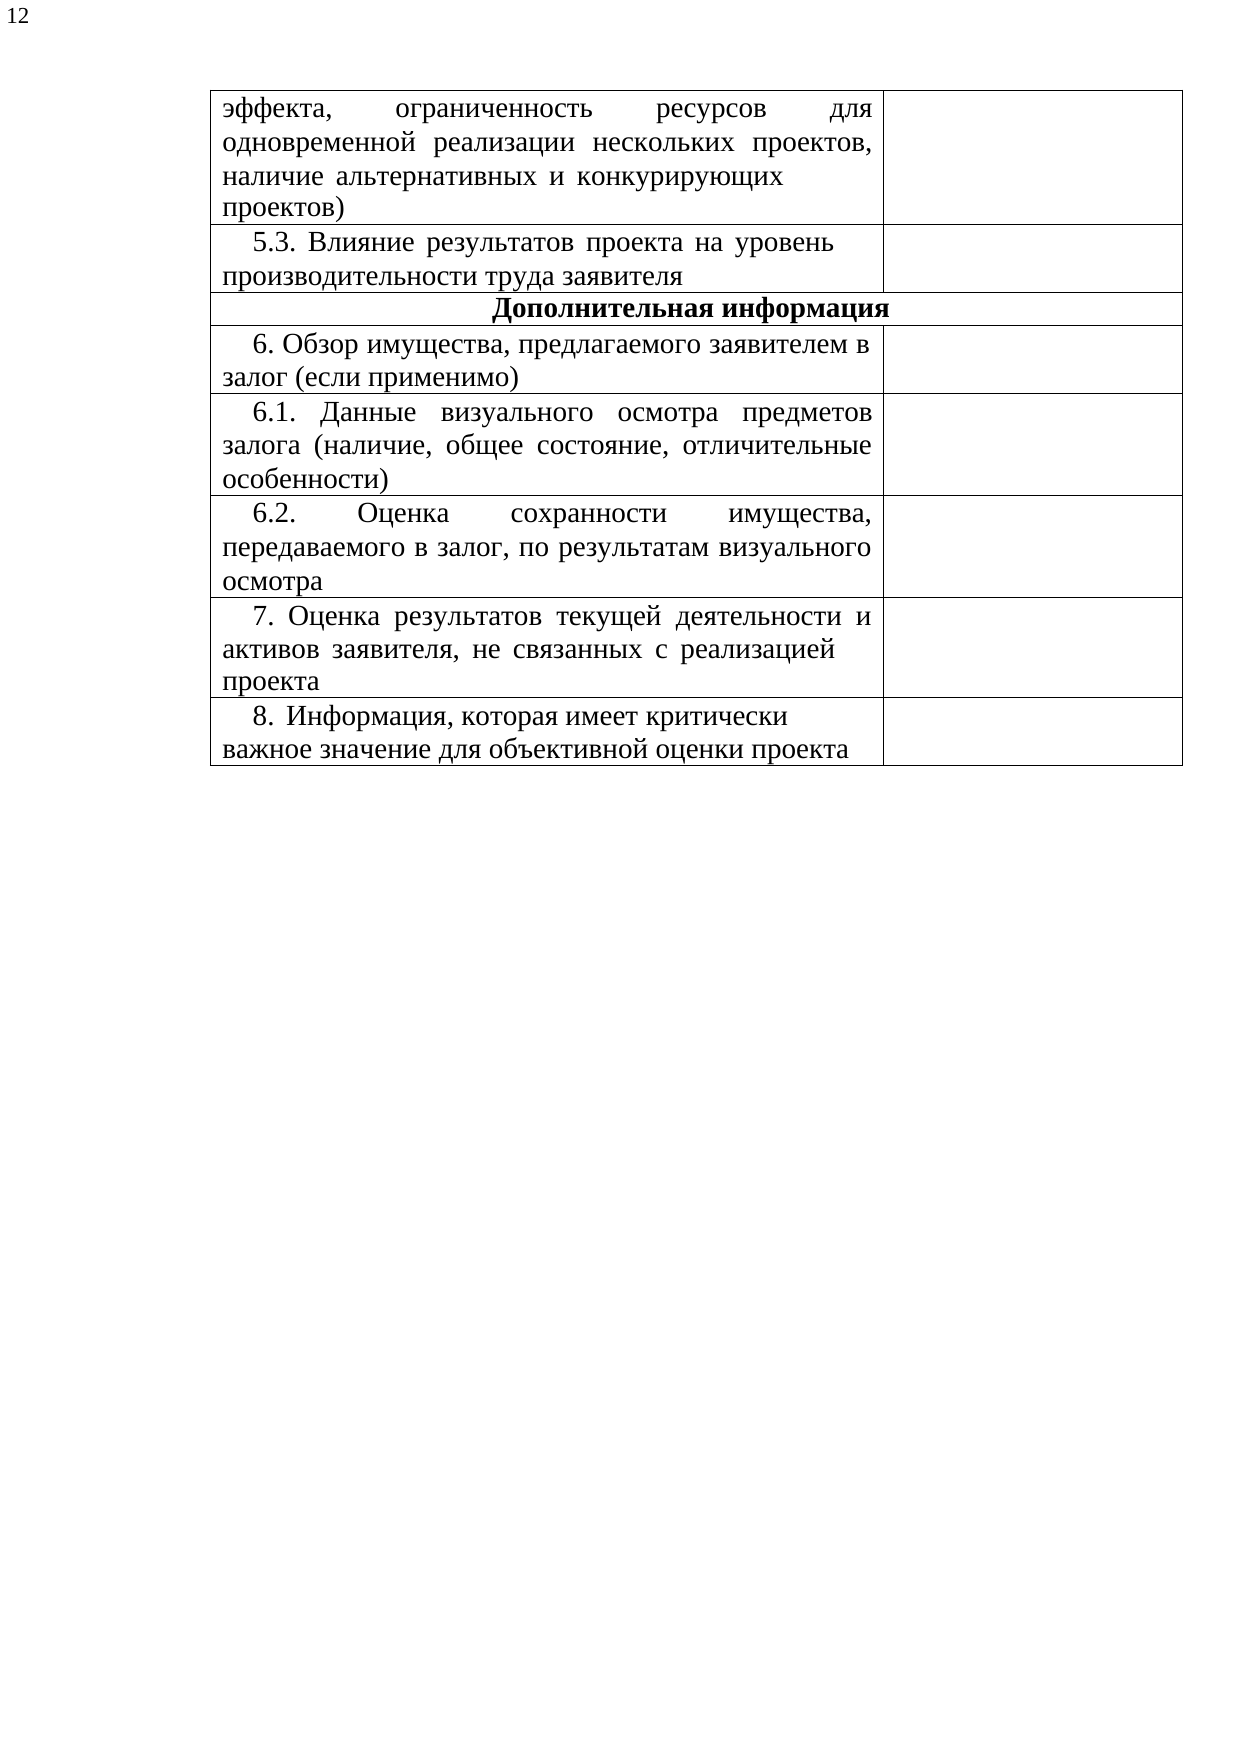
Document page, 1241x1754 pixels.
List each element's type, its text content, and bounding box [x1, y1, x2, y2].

table_cell [884, 326, 1182, 393]
table_cell 6.2. Оценка сохранности имущества, передаваемого в залог, по результатам визуального осмотра [211, 496, 883, 597]
table_cell 7. Оценка результатов текущей деятельности и активов заявителя, не связанных с реализацией проекта [211, 598, 883, 697]
table_cell 5.3. Влияние результатов проекта на уровень производительности труда заявителя [211, 225, 883, 292]
table_header [884, 91, 1182, 224]
table_cell [884, 496, 1182, 597]
table_cell [884, 598, 1182, 697]
table_cell Дополнительная информация [211, 293, 1182, 325]
table_header эффекта, ограниченность ресурсов для одновременной реализации нескольких проектов, наличие альтернативных и конкурирующих проектов) [211, 91, 883, 224]
table_cell 6.1. Данные визуального осмотра предметов залога (наличие, общее состояние, отличительные особенности) [211, 394, 883, 495]
table_cell [884, 225, 1182, 292]
table_cell [884, 698, 1182, 765]
table_cell 6. Обзор имущества, предлагаемого заявителем в залог (если применимо) [211, 326, 883, 393]
table_cell [884, 394, 1182, 495]
table_cell 8. Информация, которая имеет критически важное значение для объективной оценки проекта [211, 698, 883, 765]
